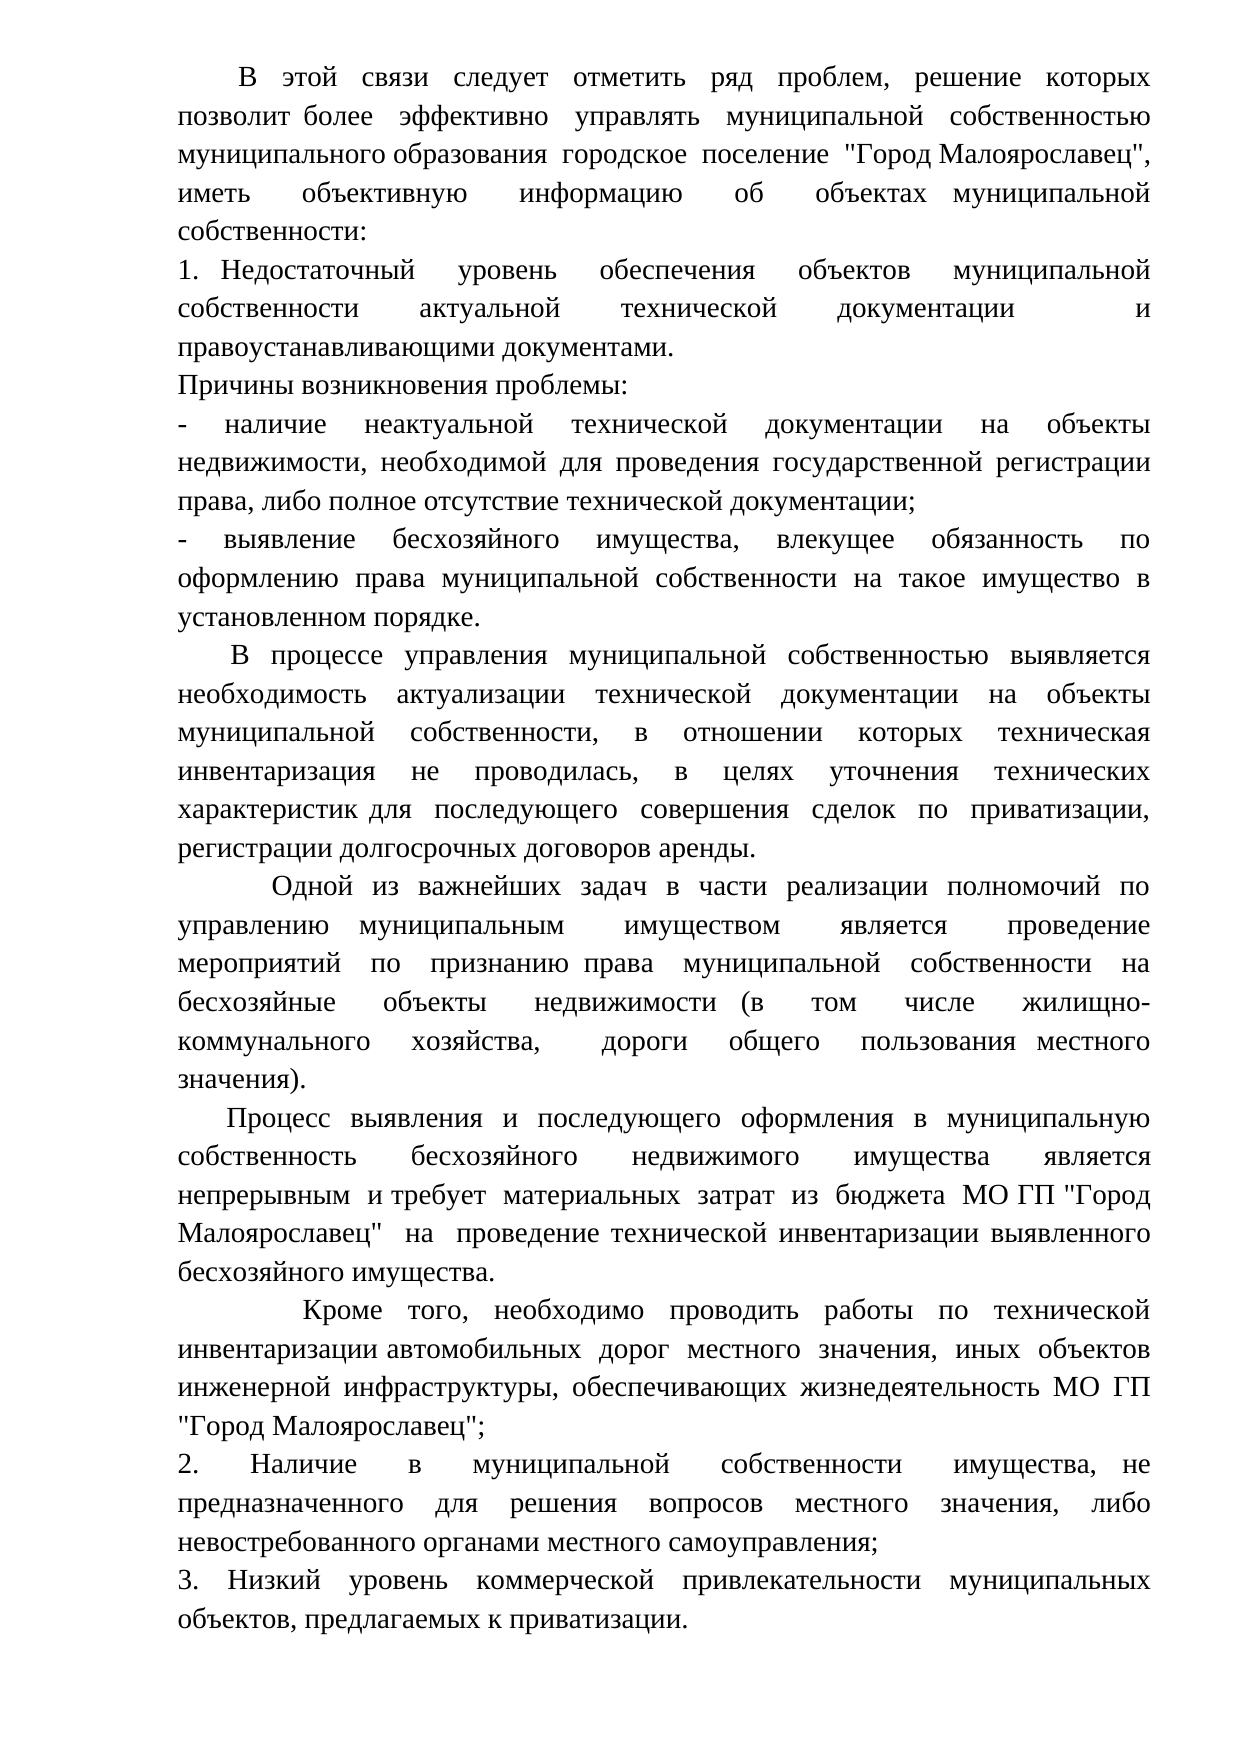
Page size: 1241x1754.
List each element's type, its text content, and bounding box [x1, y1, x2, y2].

text Причины возникновения проблемы: [177, 367, 1152, 401]
text Процесс выявления и последующего оформления в муниципальную собственность бесхозяйного недвижимого имущества является непрерывным и требует материальных затрат из бюджета МО ГП "Город Малоярославец" на проведение технической инвентаризации выявленного бесхозяйного имущества. [177, 1100, 1152, 1287]
text 3. Низкий уровень коммерческой привлекательности муниципальных объектов, предлагаемых к приватизации. [177, 1562, 1152, 1634]
text 2. Наличие в муниципальной собственности имущества, не предназначенного для решения вопросов местного значения, либо невостребованного органами местного самоуправления; [177, 1447, 1152, 1557]
text - наличие неактуальной технической документации на объекты недвижимости, необходимой для проведения государственной регистрации права, либо полное отсутствие технической документации; [177, 406, 1152, 517]
text 1. Недостаточный уровень обеспечения объектов муниципальной собственности актуальной технической документации и правоустанавливающими документами. [177, 252, 1152, 362]
text - выявление бесхозяйного имущества, влекущее обязанность по оформлению права муниципальной собственности на такое имущество в установленном порядке. [177, 522, 1152, 632]
text В процессе управления муниципальной собственностью выявляется необходимость актуализации технической документации на объекты муниципальной собственности, в отношении которых техническая инвентаризация не проводилась, в целях уточнения технических характеристик для последующего совершения сделок по приватизации, регистрации долгосрочных договоров аренды. [177, 637, 1152, 863]
text В этой связи следует отметить ряд проблем, решение которых позволит более эффективно управлять муниципальной собственностью муниципального образования городское поселение "Город Малоярославец", иметь объективную информацию об объектах муниципальной собственности: [177, 59, 1152, 247]
text Кроме того, необходимо проводить работы по технической инвентаризации автомобильных дорог местного значения, иных объектов инженерной инфраструктуры, обеспечивающих жизнедеятельность МО ГП "Город Малоярославец"; [177, 1292, 1152, 1442]
text Одной из важнейших задач в части реализации полномочий по управлению муниципальным имуществом является проведение мероприятий по признанию права муниципальной собственности на бесхозяйные объекты недвижимости (в том числе жилищно-коммунального хозяйства, дороги общего пользования местного значения). [177, 868, 1152, 1095]
